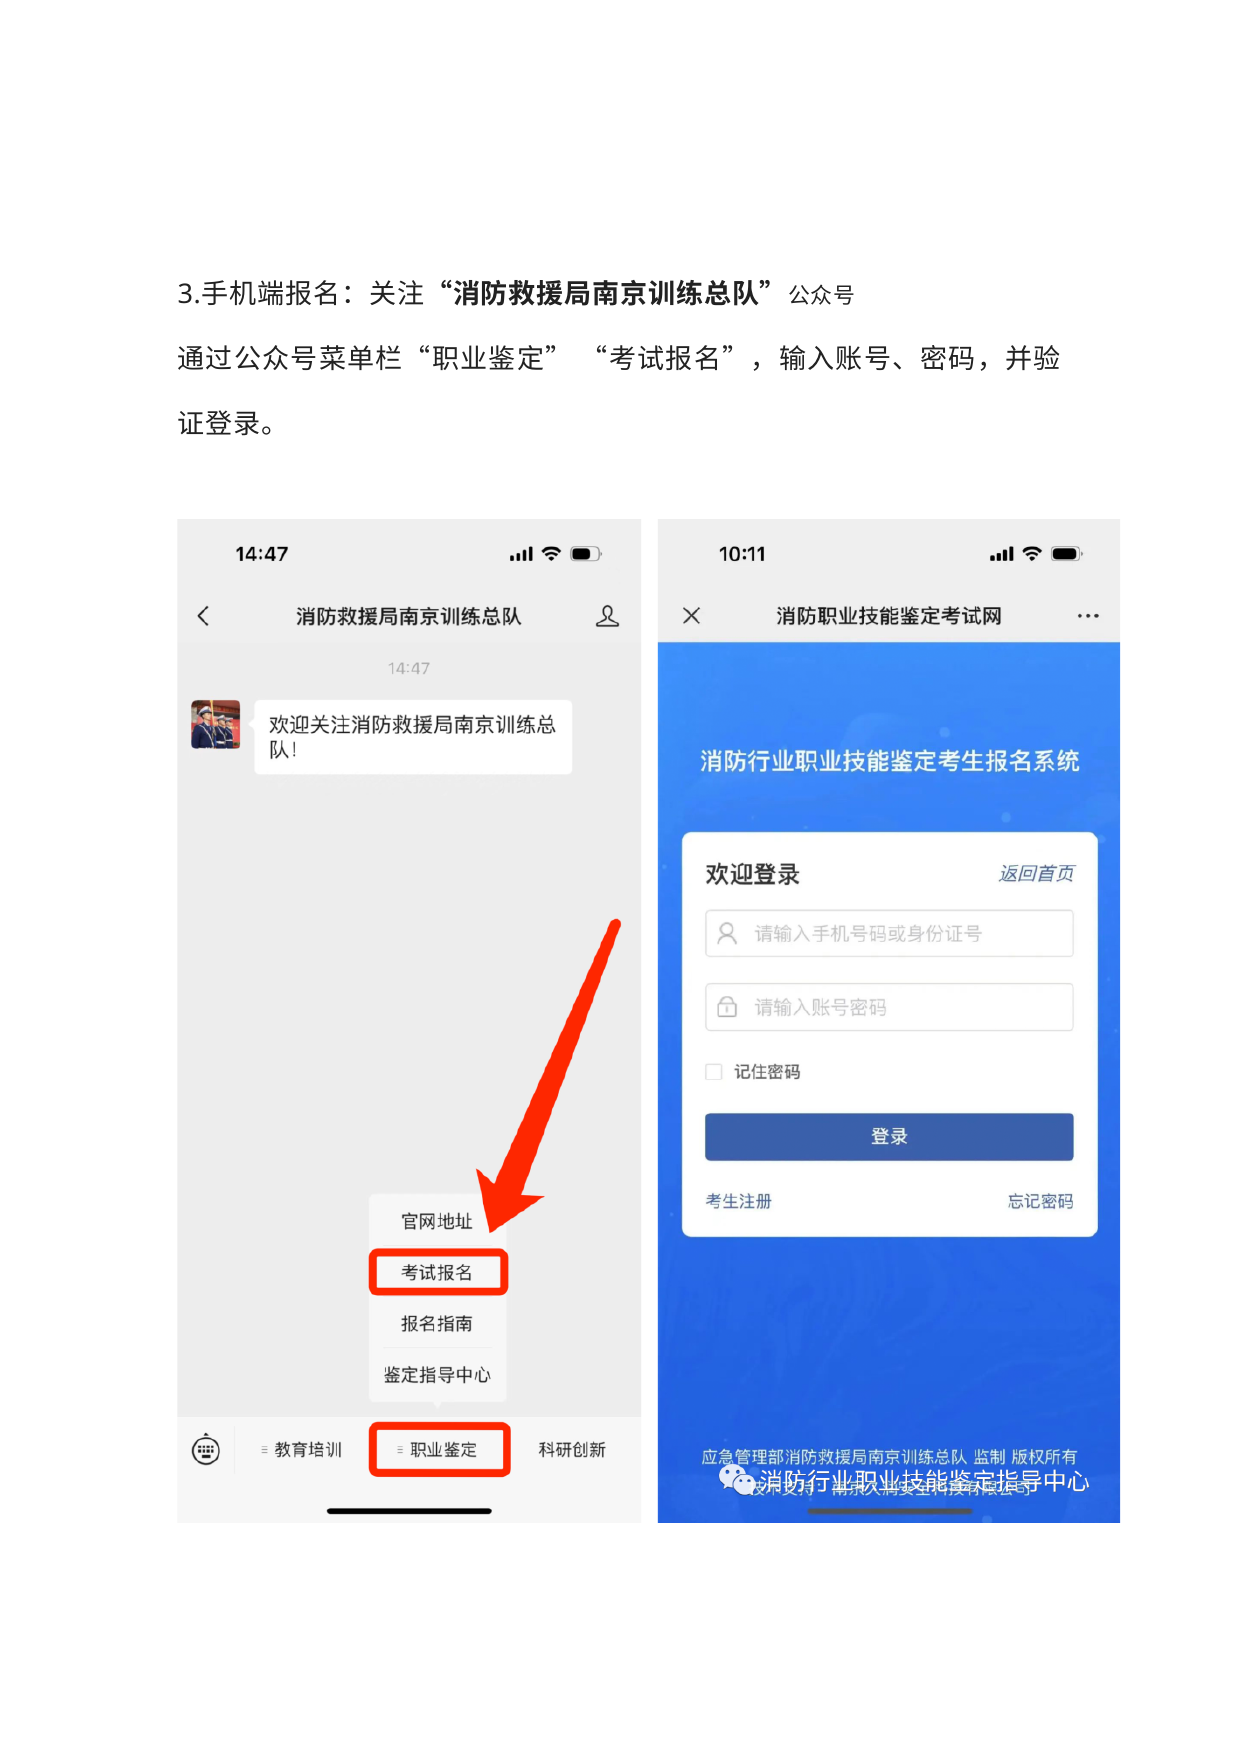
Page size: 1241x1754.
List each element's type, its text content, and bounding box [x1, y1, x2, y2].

picture [177, 519, 1121, 1523]
text 3.手机端报名：关注“消防救援局南京训练总队”公众号 [177, 259, 1063, 324]
text 通过公众号菜单栏“职业鉴定” “考试报名”，输入账号、密码，并验证登录。 [177, 324, 1063, 454]
